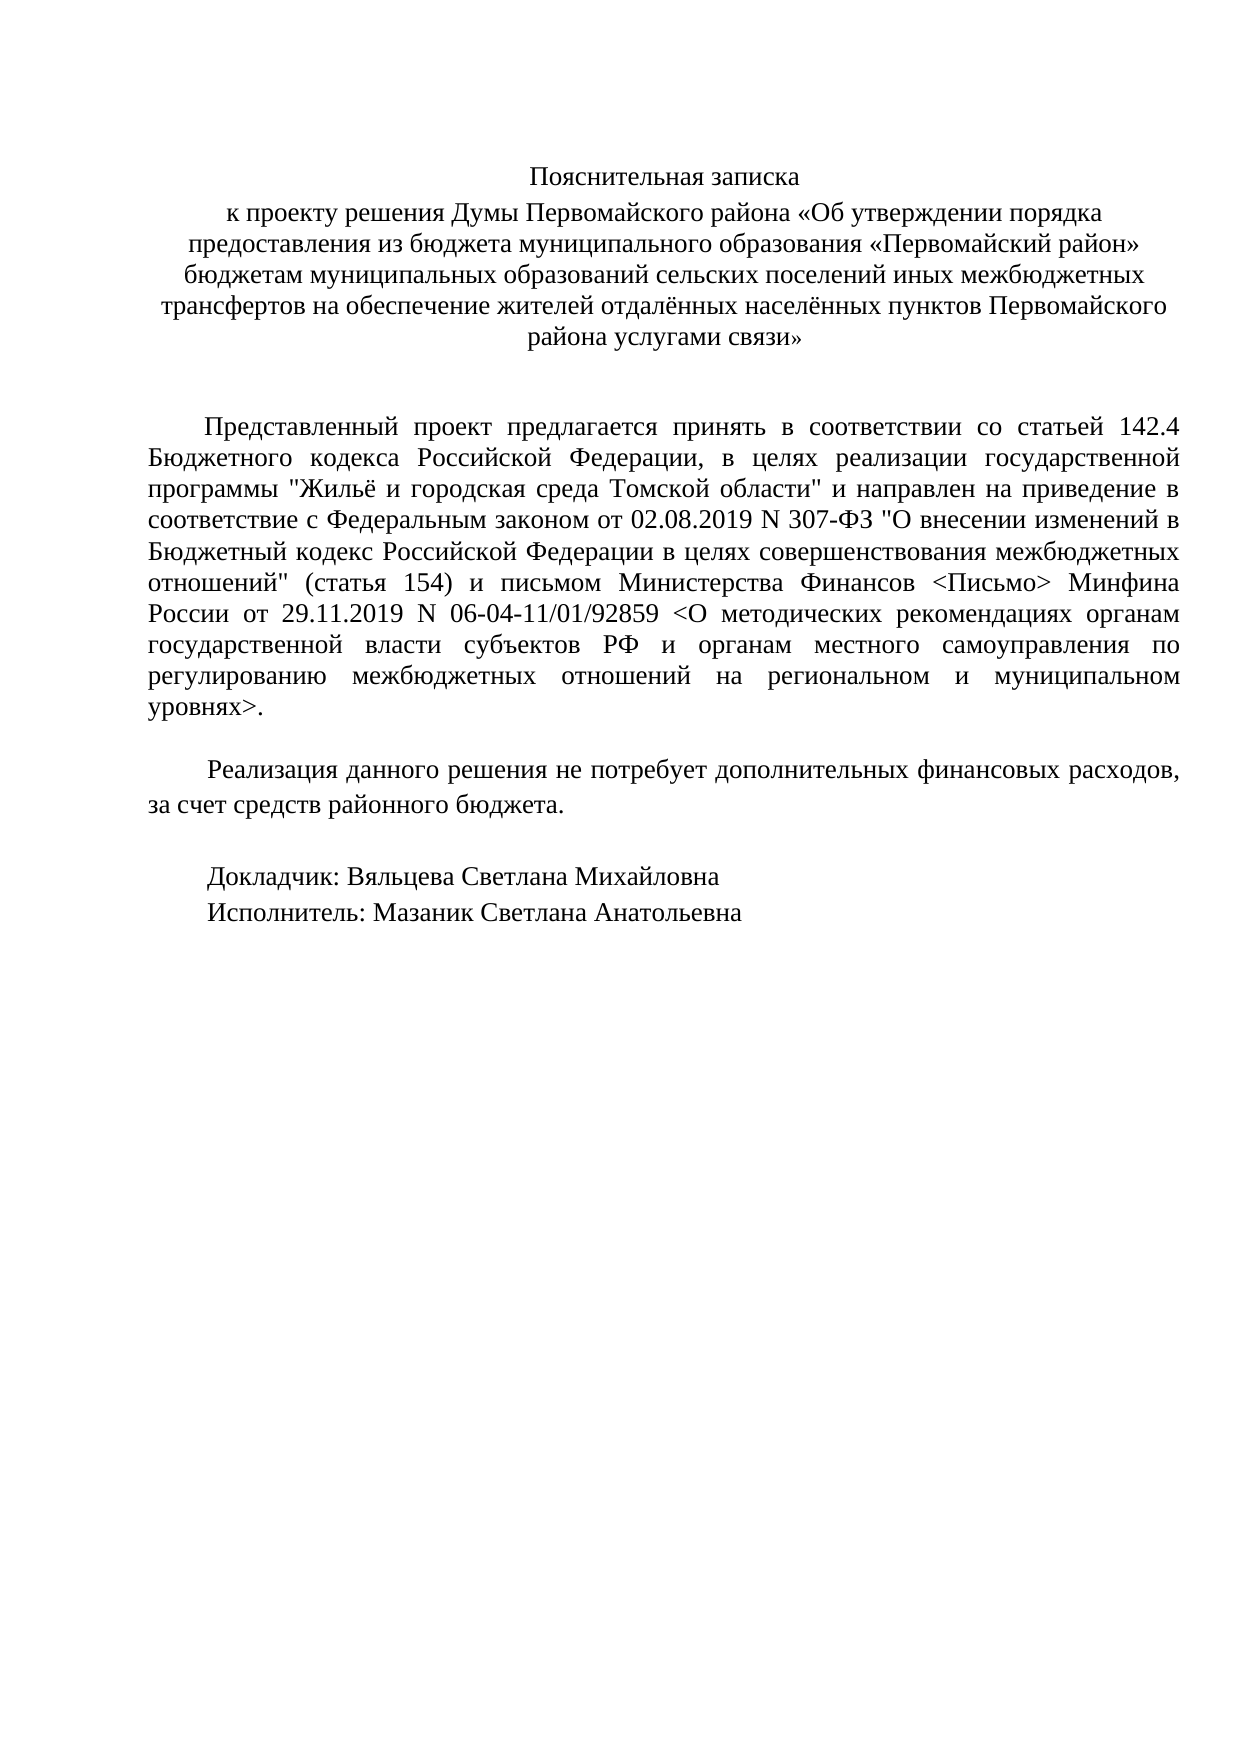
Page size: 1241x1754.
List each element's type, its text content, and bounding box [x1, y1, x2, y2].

text Пояснительная записка [148, 160, 1181, 191]
text Представленный проект предлагается принять в соответствии со статьей 142.4 Бюджетного кодекса Российской Федерации, в целях реализации государственной программы "Жильё и городская среда Томской области" и направлен на приведение в соответствие с Федеральным законом от 02.08.2019 N 307-ФЗ "О внесении изменений в Бюджетный кодекс Российской Федерации в целях совершенствования межбюджетных отношений" (статья 154) и письмом Министерства Финансов <Письмо> Минфина России от 29.11.2019 N 06-04-11/01/92859 <О методических рекомендациях органам государственной власти субъектов РФ и органам местного самоуправления по регулированию межбюджетных отношений на региональном и муниципальном уровнях>. [148, 410, 1181, 722]
text Исполнитель: Мазаник Светлана Анатольевна [148, 896, 1181, 927]
text Реализация данного решения не потребует дополнительных финансовых расходов, за счет средств районного бюджета. [148, 753, 1181, 820]
text к проекту решения Думы Первомайского района «Об утверждении порядка предоставления из бюджета муниципального образования «Первомайский район» бюджетам муниципальных образований сельских поселений иных межбюджетных трансфертов на обеспечение жителей отдалённых населённых пунктов Первомайского района услугами связи» [148, 196, 1181, 352]
text Докладчик: Вяльцева Светлана Михайловна [148, 860, 1181, 891]
